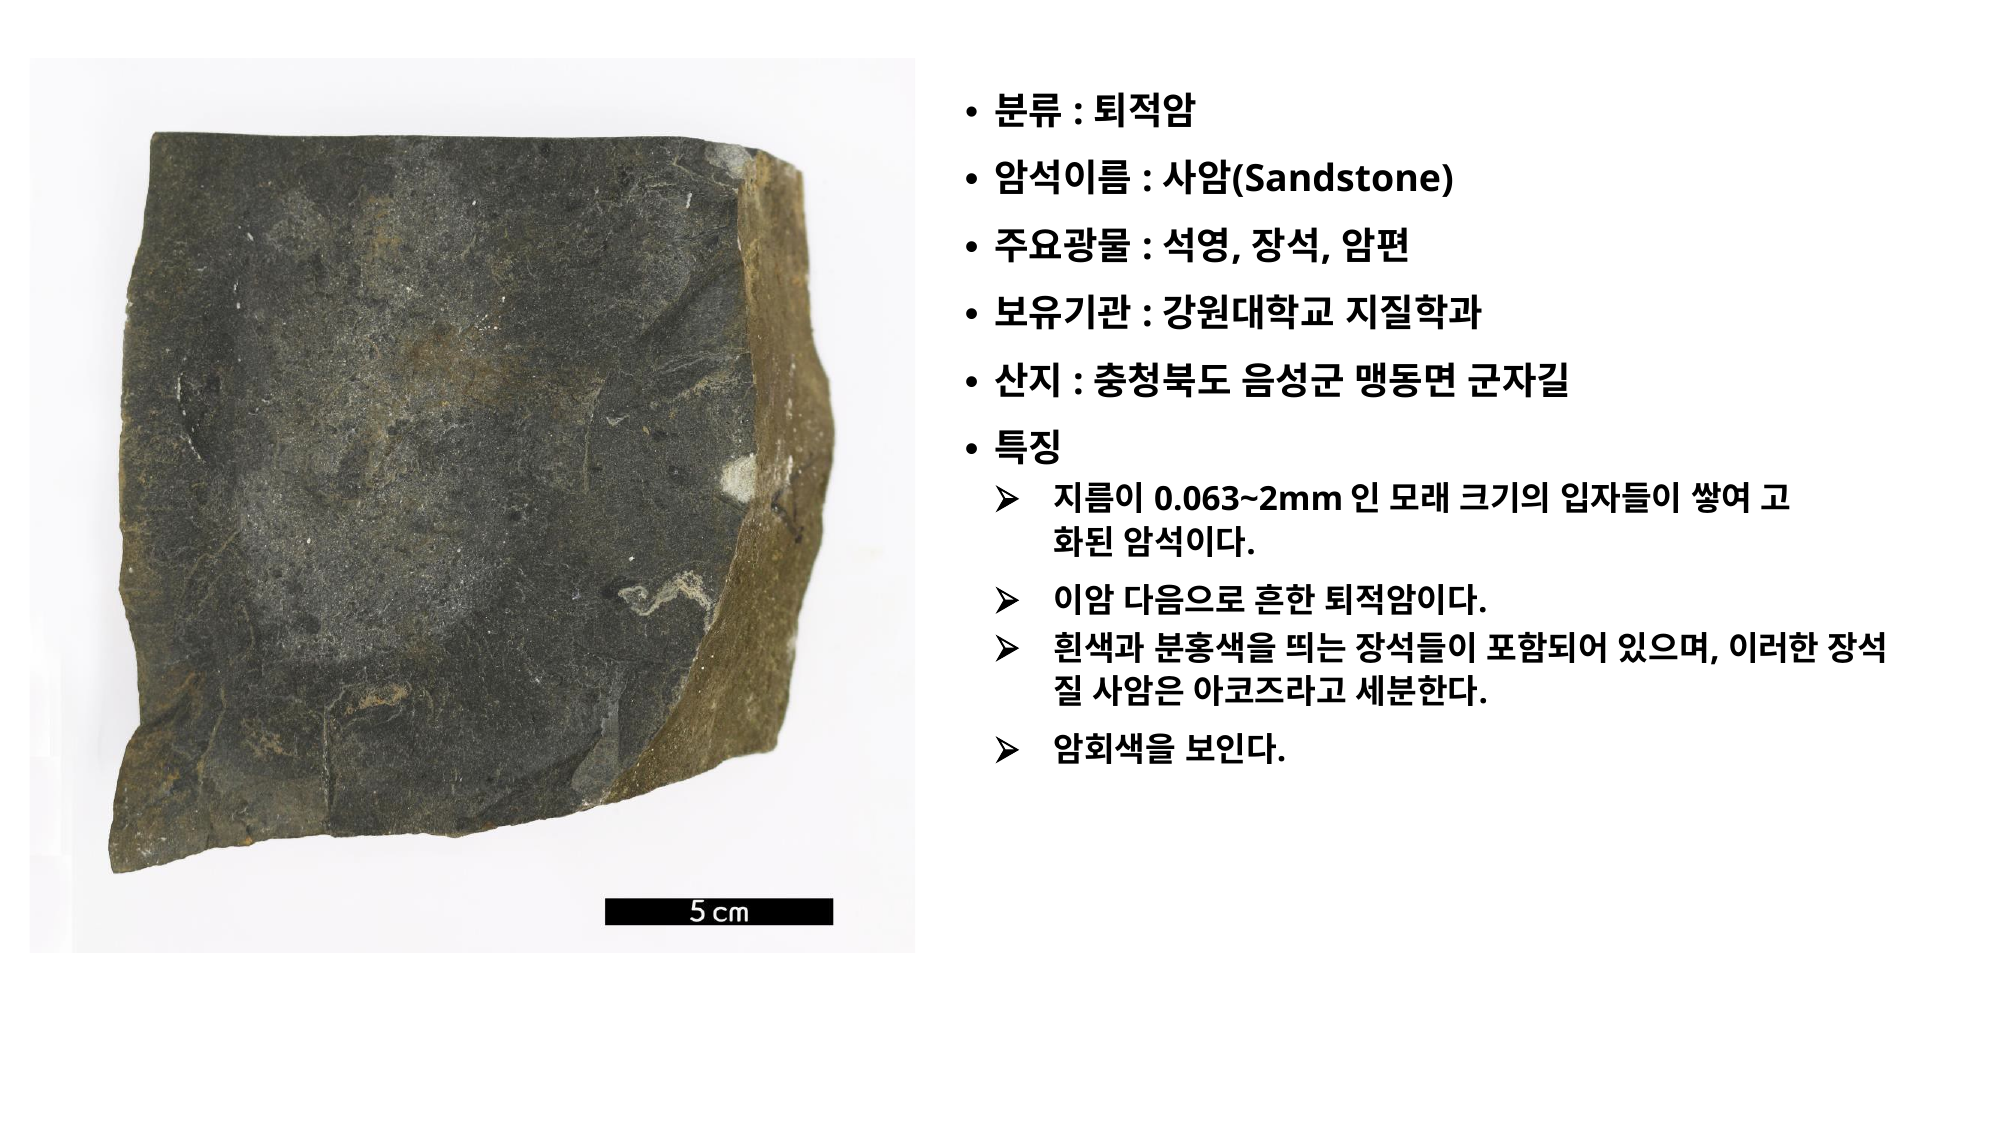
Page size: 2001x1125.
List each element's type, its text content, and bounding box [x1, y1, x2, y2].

list 지름이 0.063~2mm인 모래 크기의 입자들이 쌓여 고화된 암석이다. [994, 475, 1803, 564]
list 암석이름 : 사암(Sandstone) [965, 138, 1910, 205]
list 주요광물 : 석영, 장석, 암편 [965, 205, 1910, 273]
subtitle 분류 : 퇴적암 [965, 70, 1910, 138]
list 암회색을 보인다. [994, 714, 1910, 774]
list 이암 다음으로 흔한 퇴적암이다. [994, 564, 1910, 624]
picture [29, 58, 916, 953]
list 특징 [965, 408, 1910, 475]
list 흰색과 분홍색을 띄는 장석들이 포함되어 있으며, 이러한 장석질 사암은 아코즈라고 세분한다. [994, 624, 1899, 714]
list 보유기관 : 강원대학교 지질학과 [965, 273, 1910, 340]
list 산지 : 충청북도 음성군 맹동면 군자길 [965, 340, 1910, 408]
